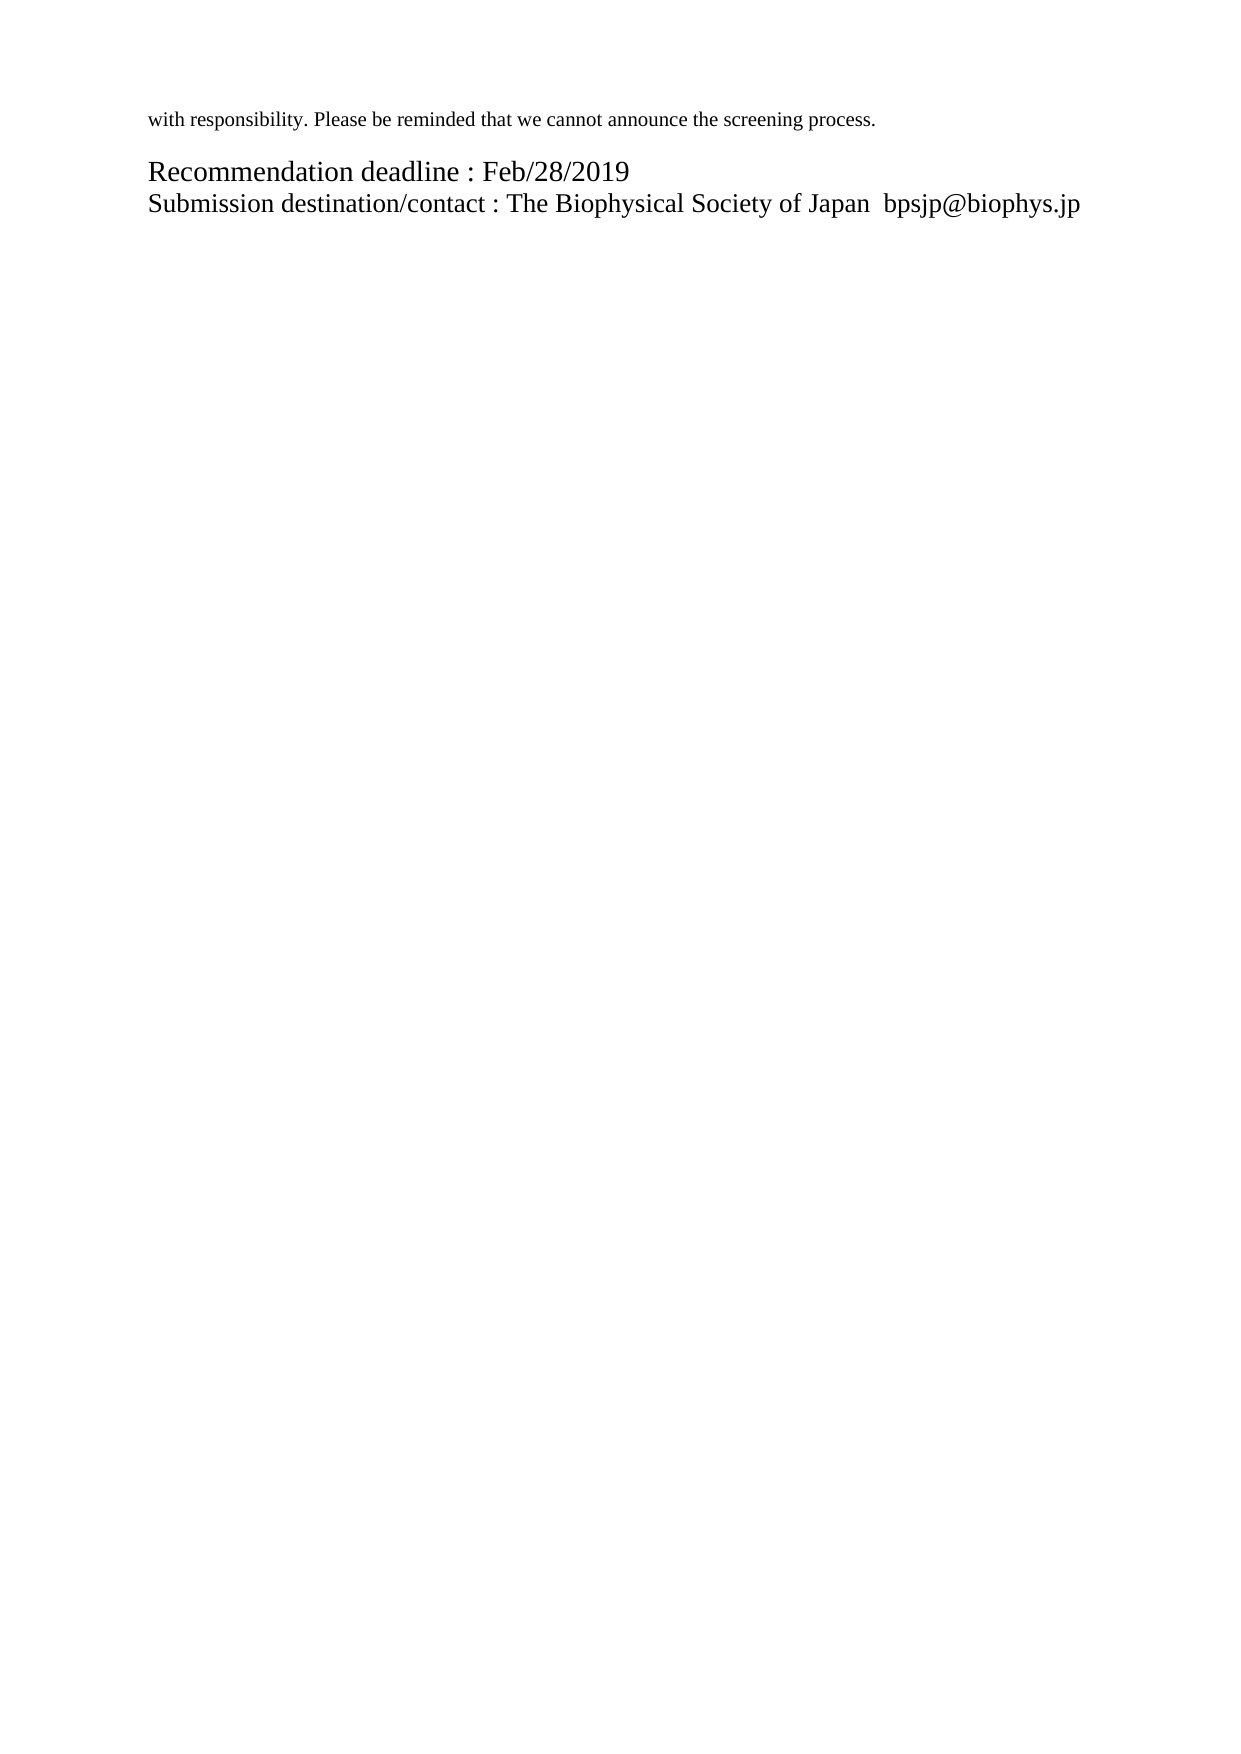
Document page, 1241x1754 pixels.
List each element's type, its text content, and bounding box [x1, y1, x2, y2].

text Submission destination/contact : The Biophysical Society of Japan bpsjp@biophys.jp [148, 187, 1092, 219]
text Recommendation deadline : Feb/28/2019 [148, 156, 1092, 187]
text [148, 106, 1092, 131]
